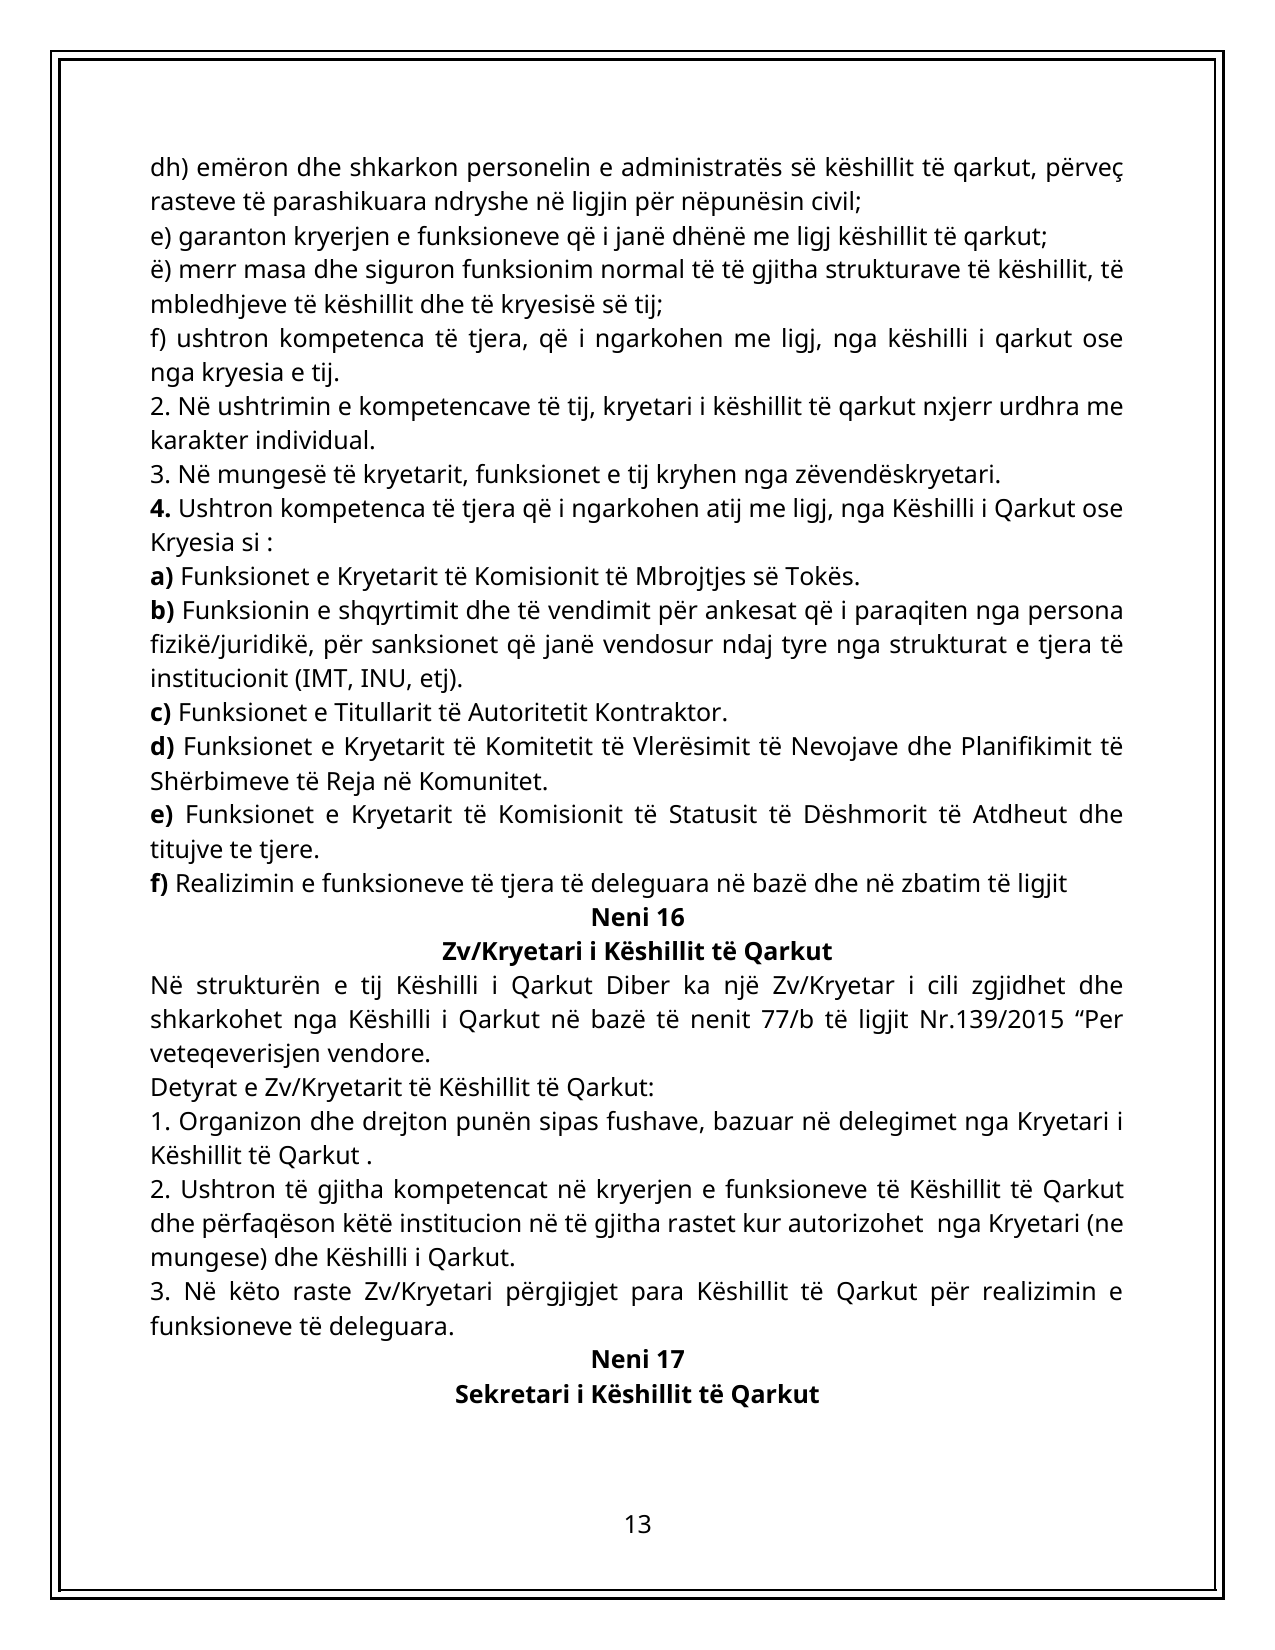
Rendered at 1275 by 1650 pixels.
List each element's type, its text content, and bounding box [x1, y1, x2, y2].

text f) ushtron kompetenca të tjera, që i ngarkohen me ligj, nga këshilli i qarkut ose nga kryesia e tij. [150, 320, 1125, 388]
text Detyrat e Zv/Kryetarit të Këshillit të Qarkut: [150, 1070, 1125, 1104]
text e) Funksionet e Kryetarit të Komisionit të Statusit të Dëshmorit të Atdheut dhe titujve te tjere. [150, 797, 1125, 865]
text Neni 17 [150, 1342, 1125, 1376]
text 2. Në ushtrimin e kompetencave të tij, kryetari i këshillit të qarkut nxjerr urdhra me karakter individual. [150, 388, 1125, 457]
text ë) merr masa dhe siguron funksionim normal të të gjitha strukturave të këshillit, të mbledhjeve të këshillit dhe të kryesisë së tij; [150, 252, 1125, 320]
text c) Funksionet e Titullarit të Autoritetit Kontraktor. [150, 695, 1125, 729]
text f) Realizimin e funksioneve të tjera të deleguara në bazë dhe në zbatim të ligjit [150, 865, 1125, 899]
text 2. Ushtron të gjitha kompetencat në kryerjen e funksioneve të Këshillit të Qarkut dhe përfaqëson këtë institucion në të gjitha rastet kur autorizohet nga Kryetari (ne mungese) dhe Këshilli i Qarkut. [150, 1172, 1125, 1274]
text Neni 16 [150, 899, 1125, 933]
text d) Funksionet e Kryetarit të Komitetit të Vlerësimit të Nevojave dhe Planifikimit të Shërbimeve të Reja në Komunitet. [150, 729, 1125, 797]
text b) Funksionin e shqyrtimit dhe të vendimit për ankesat që i paraqiten nga persona fizikë/juridikë, për sanksionet që janë vendosur ndaj tyre nga strukturat e tjera të institucionit (IMT, INU, etj). [150, 593, 1125, 695]
text 3. Në mungesë të kryetarit, funksionet e tij kryhen nga zëvendëskryetari. [150, 457, 1125, 491]
text dh) emëron dhe shkarkon personelin e administratës së këshillit të qarkut, përveç rasteve të parashikuara ndryshe në ligjin për nëpunësin civil; [150, 150, 1125, 218]
text Sekretari i Këshillit të Qarkut [150, 1376, 1125, 1410]
text 1. Organizon dhe drejton punën sipas fushave, bazuar në delegimet nga Kryetari i Këshillit të Qarkut . [150, 1104, 1125, 1172]
text e) garanton kryerjen e funksioneve që i janë dhënë me ligj këshillit të qarkut; [150, 218, 1125, 252]
text 3. Në këto raste Zv/Kryetari përgjigjet para Këshillit të Qarkut për realizimin e funksioneve të deleguara. [150, 1274, 1125, 1342]
text Në strukturën e tij Këshilli i Qarkut Diber ka një Zv/Kryetar i cili zgjidhet dhe shkarkohet nga Këshilli i Qarkut në bazë të nenit 77/b të ligjit Nr.139/2015 “Per veteqeverisjen vendore. [150, 967, 1125, 1070]
text 4. Ushtron kompetenca të tjera që i ngarkohen atij me ligj, nga Këshilli i Qarkut ose Kryesia si : [150, 491, 1125, 559]
text a) Funksionet e Kryetarit të Komisionit të Mbrojtjes së Tokës. [150, 559, 1125, 593]
text Zv/Kryetari i Këshillit të Qarkut [150, 933, 1125, 967]
